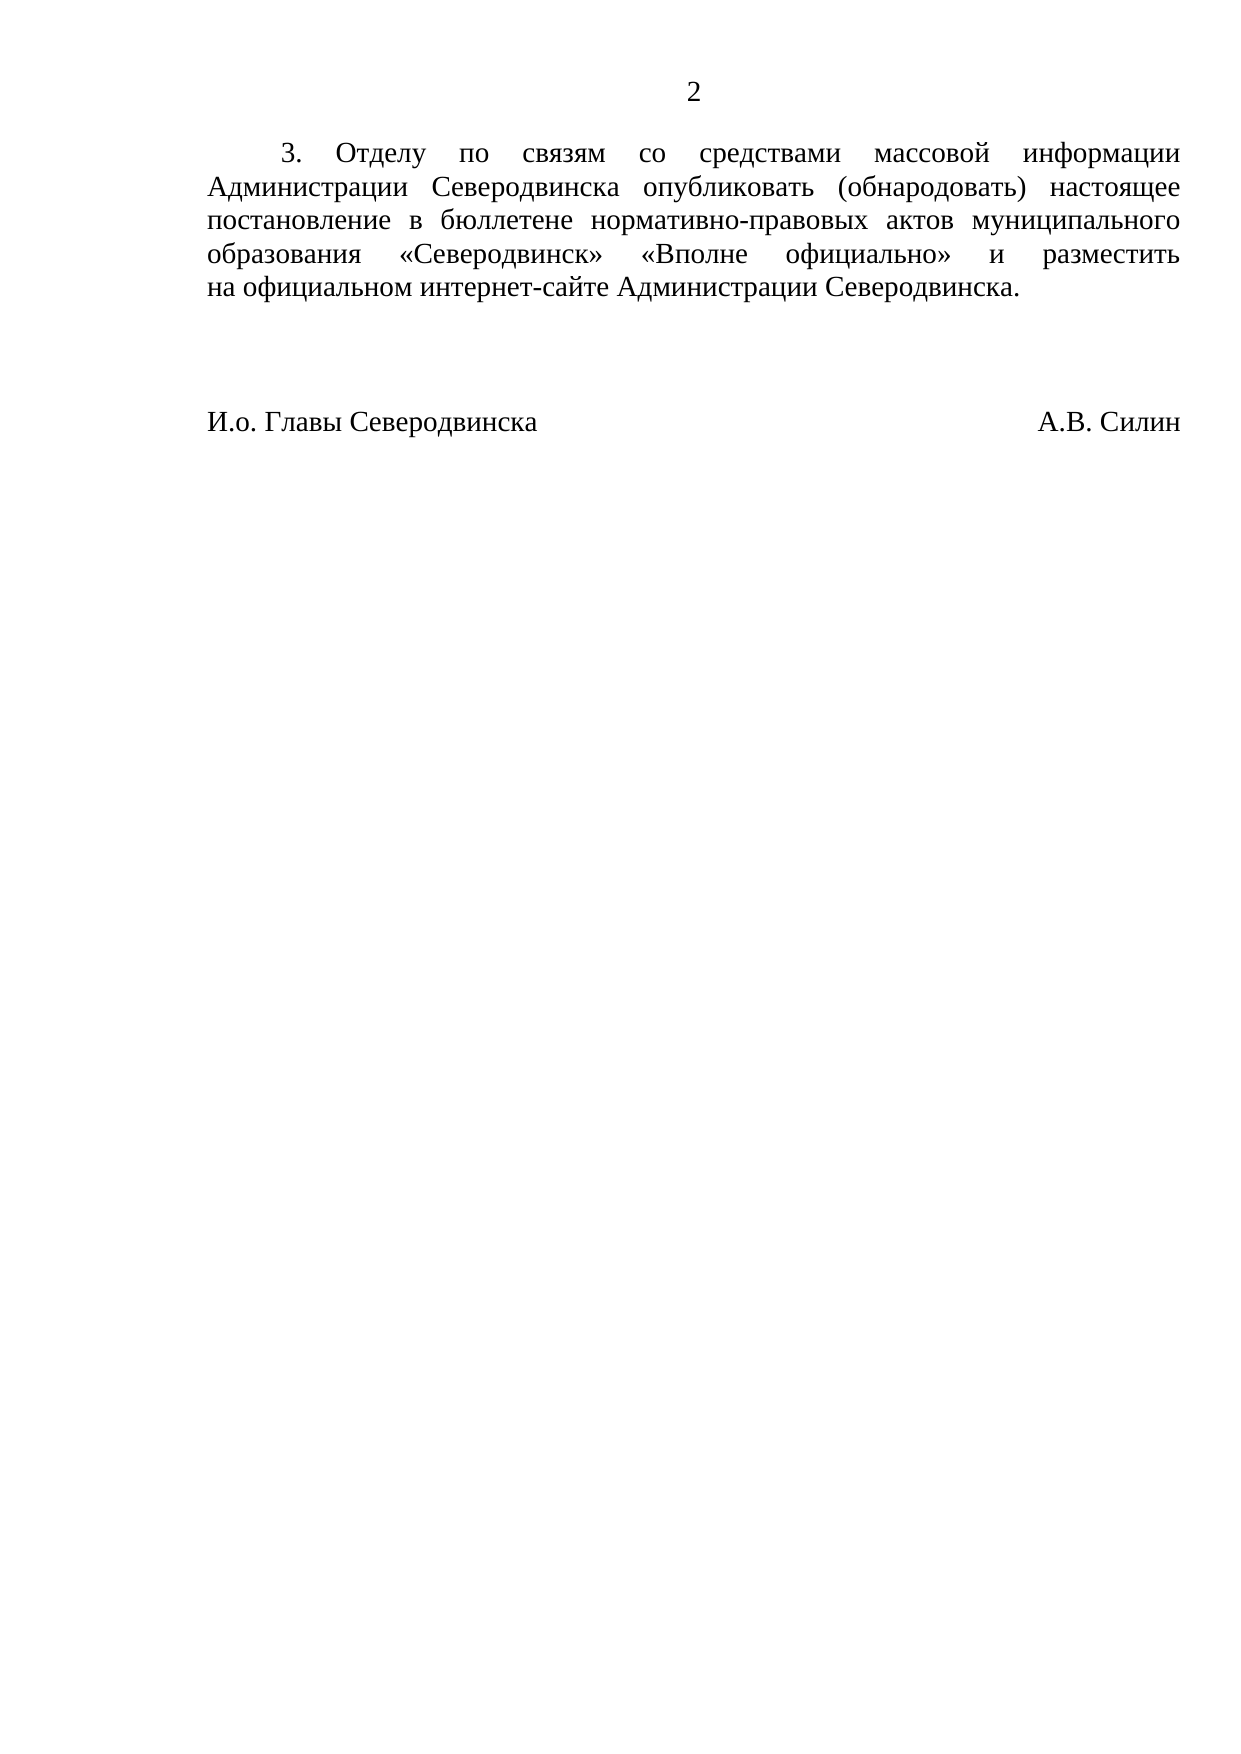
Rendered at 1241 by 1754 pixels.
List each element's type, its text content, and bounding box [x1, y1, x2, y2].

text И.о. Главы Северодвинска А.В. Силин [207, 404, 1181, 437]
text 3. Отделу по связям со средствами массовой информации Администрации Северодвинска опубликовать (обнародовать) настоящее постановление в бюллетене нормативно-правовых актов муниципального образования «Северодвинск» «Вполне официально» и разместить на официальном интернет-сайте Администрации Северодвинска. [207, 135, 1181, 303]
